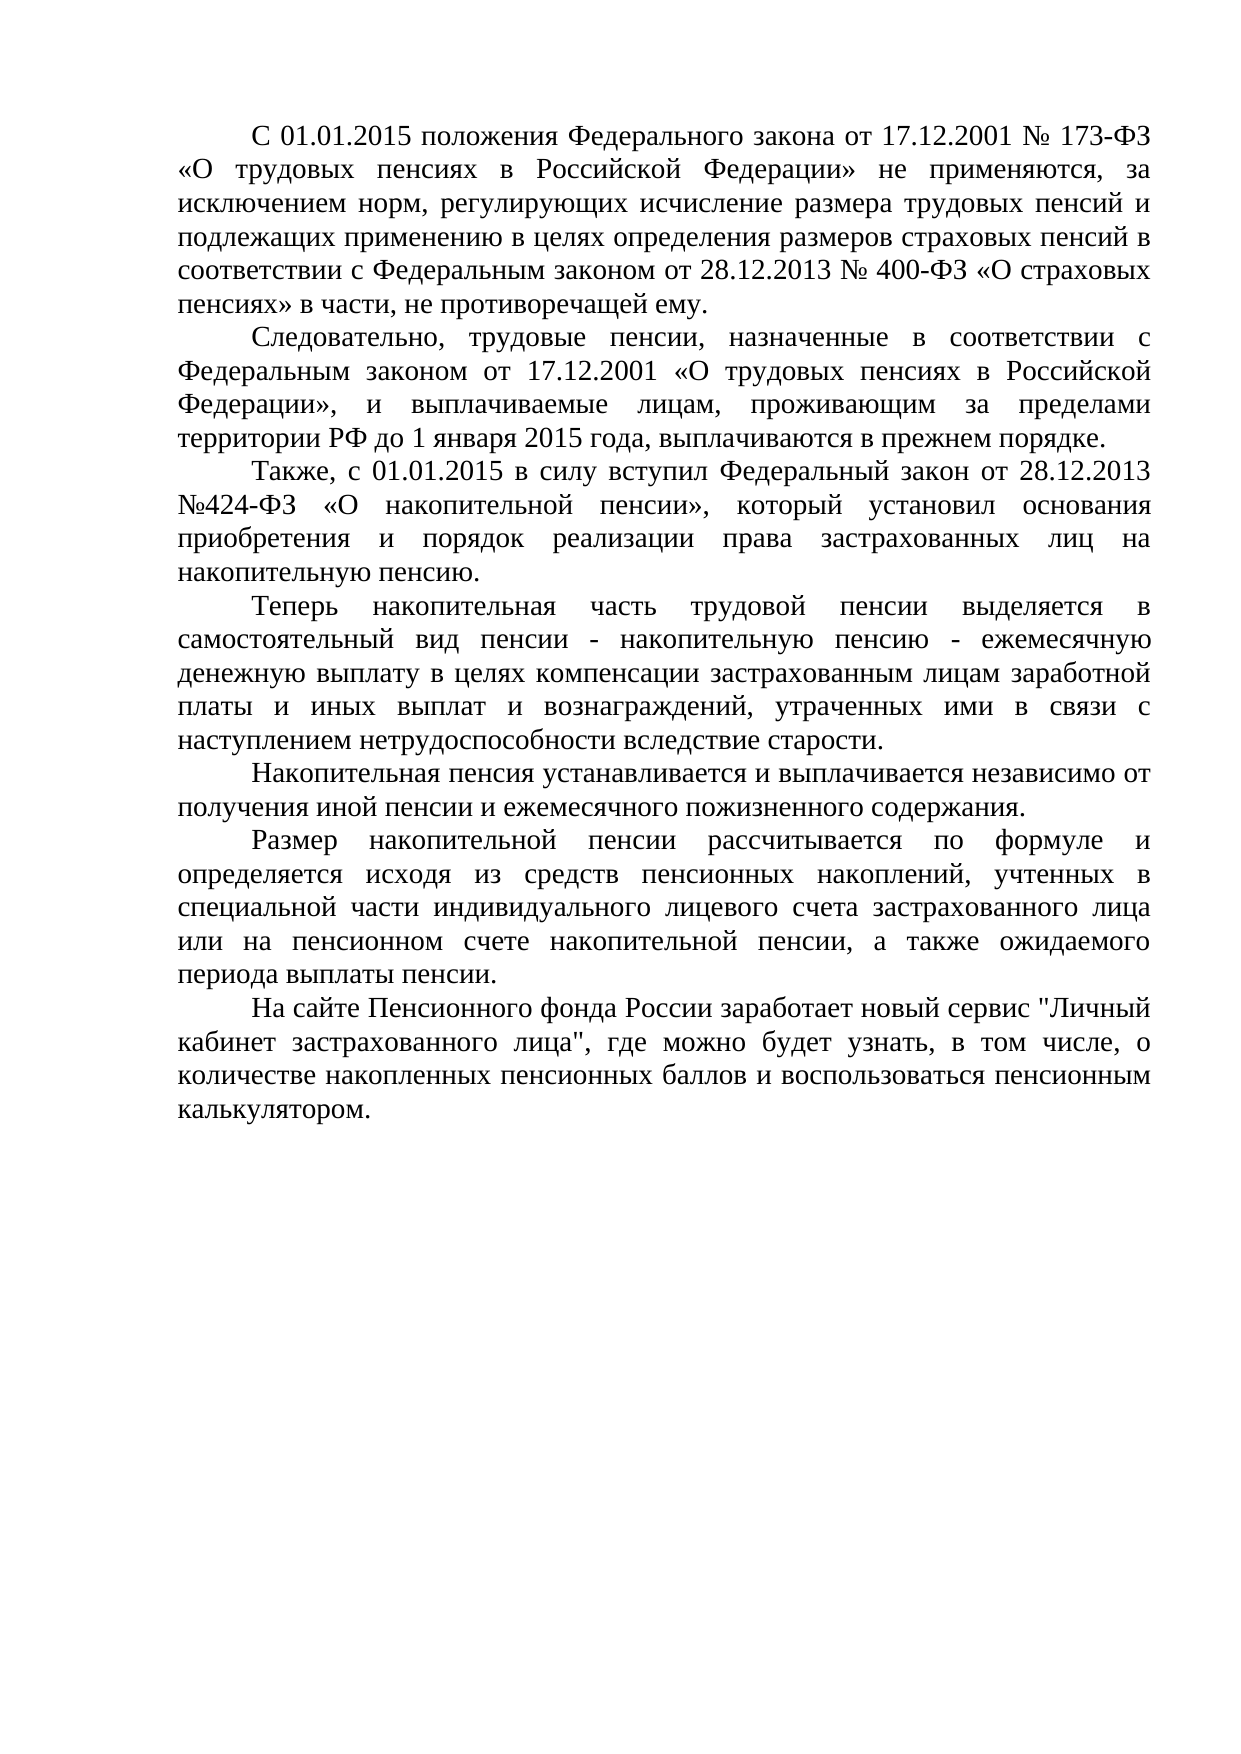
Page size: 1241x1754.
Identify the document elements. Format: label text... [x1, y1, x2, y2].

text Размер накопительной пенсии рассчитывается по формуле и определяется исходя из средств пенсионных накоплений, учтенных в специальной части индивидуального лицевого счета застрахованного лица или на пенсионном счете накопительной пенсии, а также ожидаемого периода выплаты пенсии. [177, 822, 1152, 990]
text С 01.01.2015 положения Федерального закона от 17.12.2001 № 173-ФЗ «О трудовых пенсиях в Российской Федерации» не применяются, за исключением норм, регулирующих исчисление размера трудовых пенсий и подлежащих применению в целях определения размеров страховых пенсий в соответствии с Федеральным законом от 28.12.2013 № 400-ФЗ «О страховых пенсиях» в части, не противоречащей ему. [177, 118, 1152, 319]
text Также, с 01.01.2015 в силу вступил Федеральный закон от 28.12.2013 №424-ФЗ «О накопительной пенсии», который установил основания приобретения и порядок реализации права застрахованных лиц на накопительную пенсию. [177, 453, 1152, 588]
text Следовательно, трудовые пенсии, назначенные в соответствии с Федеральным законом от 17.12.2001 «О трудовых пенсиях в Российской Федерации», и выплачиваемые лицам, проживающим за пределами территории РФ до 1 января 2015 года, выплачиваются в прежнем порядке. [177, 319, 1152, 453]
text На сайте Пенсионного фонда России заработает новый сервис "Личный кабинет застрахованного лица", где можно будет узнать, в том числе, о количестве накопленных пенсионных баллов и воспользоваться пенсионным калькулятором. [177, 990, 1152, 1124]
text Теперь накопительная часть трудовой пенсии выделяется в самостоятельный вид пенсии - накопительную пенсию - ежемесячную денежную выплату в целях компенсации застрахованным лицам заработной платы и иных выплат и вознаграждений, утраченных ими в связи с наступлением нетрудоспособности вследствие старости. [177, 588, 1152, 755]
text Накопительная пенсия устанавливается и выплачивается независимо от получения иной пенсии и ежемесячного пожизненного содержания. [177, 755, 1152, 822]
